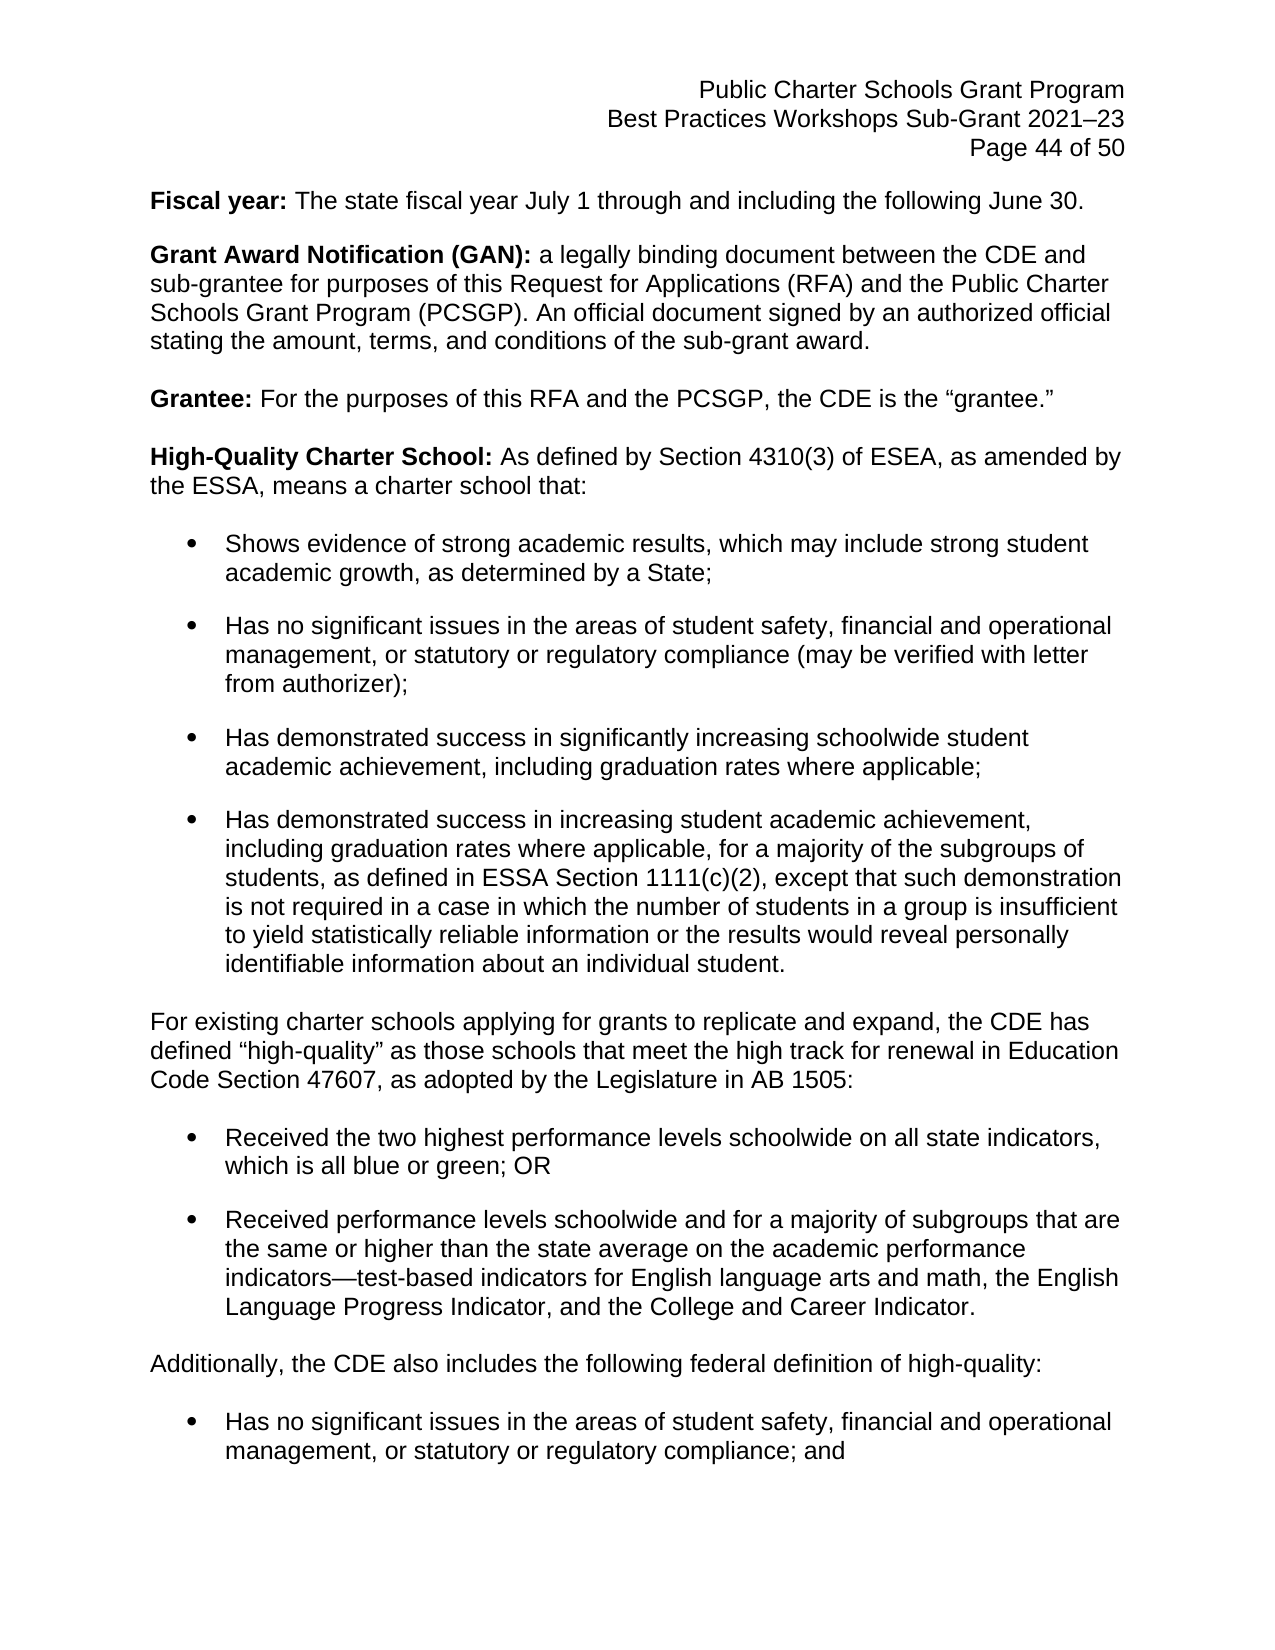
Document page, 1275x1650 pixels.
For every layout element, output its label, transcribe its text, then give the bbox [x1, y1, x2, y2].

text Additionally, the CDE also includes the following federal definition of high-quality: [150, 1349, 1125, 1378]
list Has demonstrated success in increasing student academic achievement, including graduation rates where applicable, for a majority of the subgroups of students, as defined in ESSA Section 1111(c)(2), except that such demonstration is not required in a case in which the number of students in a group is insufficient to yield statistically reliable information or the results would reveal personally identifiable information about an individual student. [187, 805, 1125, 978]
list Received performance levels schoolwide and for a majority of subgroups that are the same or higher than the state average on the academic performance indicators—test-based indicators for English language arts and math, the English Language Progress Indicator, and the College and Career Indicator. [187, 1205, 1125, 1320]
text Grant Award Notification (GAN): a legally binding document between the CDE and sub-grantee for purposes of this Request for Applications (RFA) and the Public Charter Schools Grant Program (PCSGP). An official document signed by an authorized official stating the amount, terms, and conditions of the sub-grant award. [150, 240, 1125, 355]
text High-Quality Charter School: As defined by Section 4310(3) of ESEA, as amended by the ESSA, means a charter school that: [150, 442, 1125, 499]
list Shows evidence of strong academic results, which may include strong student academic growth, as determined by a State; [187, 529, 1125, 586]
text Grantee: For the purposes of this RFA and the PCSGP, the CDE is the “grantee.” [150, 384, 1125, 413]
text For existing charter schools applying for grants to replicate and expand, the CDE has defined “high-quality” as those schools that meet the high track for renewal in Education Code Section 47607, as adopted by the Legislature in AB 1505: [150, 1007, 1125, 1093]
list Has demonstrated success in significantly increasing schoolwide student academic achievement, including graduation rates where applicable; [187, 723, 1125, 780]
list Has no significant issues in the areas of student safety, financial and operational management, or statutory or regulatory compliance; and [187, 1407, 1125, 1465]
list Has no significant issues in the areas of student safety, financial and operational management, or statutory or regulatory compliance (may be verified with letter from authorizer); [187, 611, 1125, 698]
list Received the two highest performance levels schoolwide on all state indicators, which is all blue or green; OR [187, 1122, 1125, 1180]
text Fiscal year: The state fiscal year July 1 through and including the following June 30. [150, 186, 1125, 215]
